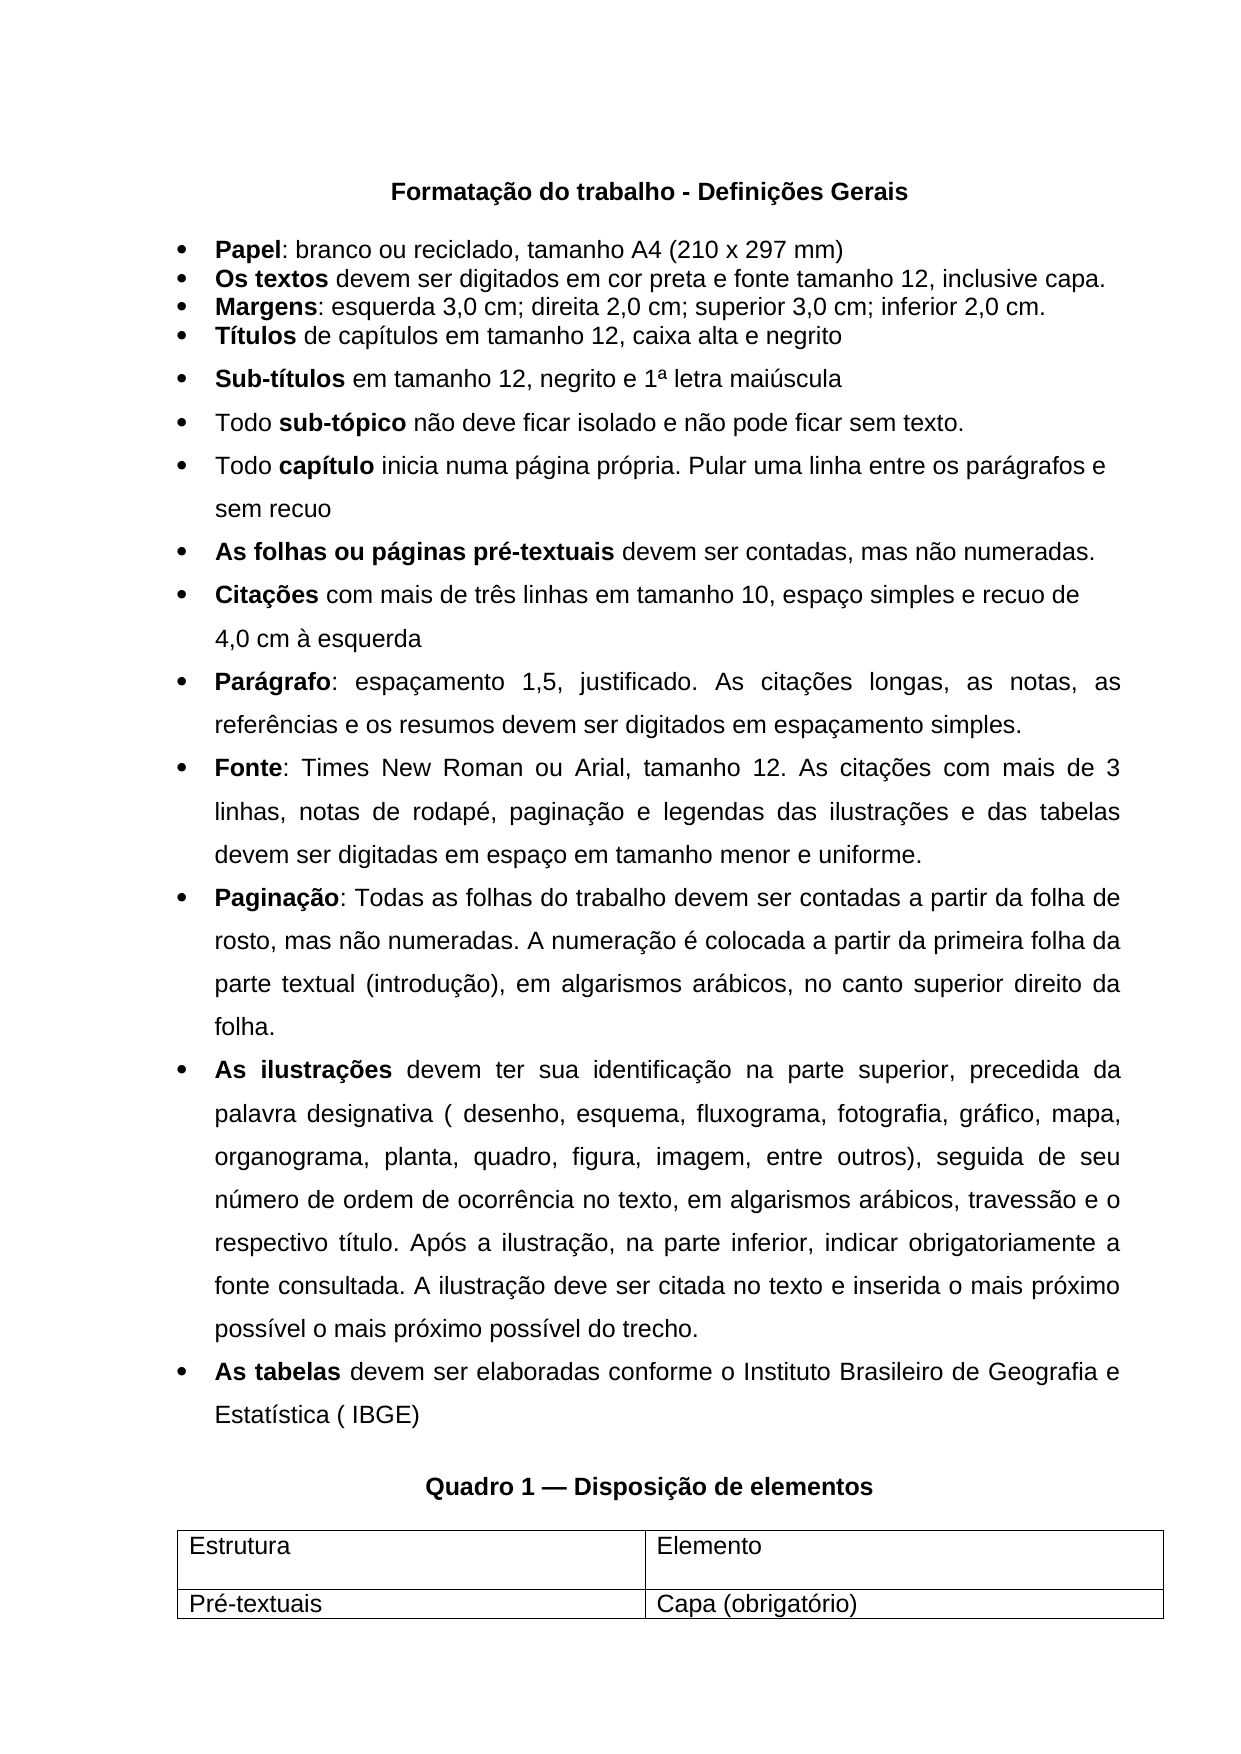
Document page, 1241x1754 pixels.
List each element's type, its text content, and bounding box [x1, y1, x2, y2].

list Títulos de capítulos em tamanho 12, caixa alta e negrito [177, 321, 1122, 350]
list Fonte: Times New Roman ou Arial, tamanho 12. As citações com mais de 3 linhas, notas de rodapé, paginação e legendas das ilustrações e das tabelas devem ser digitadas em espaço em tamanho menor e uniforme. [177, 753, 1122, 868]
list Margens: esquerda ; direita ; superior ; inferior . [177, 292, 1122, 321]
list Citações com mais de três linhas em tamanho 10, espaço simples e recuo de à esquerda [177, 581, 1122, 652]
list Papel: branco ou reciclado, tamanho A4 (210 x ) [177, 235, 1122, 263]
list As ilustrações devem ter sua identificação na parte superior, precedida da palavra designativa ( desenho, esquema, fluxograma, fotografia, gráfico, mapa, organograma, planta, quadro, figura, imagem, entre outros), seguida de seu número de ordem de ocorrência no texto, em algarismos arábicos, travessão e o respectivo título. Após a ilustração, na parte inferior, indicar obrigatoriamente a fonte consultada. A ilustração deve ser citada no texto e inserida o mais próximo possível o mais próximo possível do trecho. [177, 1055, 1122, 1343]
list Sub-títulos em tamanho 12, negrito e 1ª letra maiúscula [177, 364, 1122, 393]
table_header Elemento [646, 1531, 1163, 1588]
list Paginação: Todas as folhas do trabalho devem ser contadas a partir da folha de rosto, mas não numeradas. A numeração é colocada a partir da primeira folha da parte textual (introdução), em algarismos arábicos, no canto superior direito da folha. [177, 883, 1122, 1041]
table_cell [646, 1590, 1163, 1618]
title Formatação do trabalho - Definições Gerais [177, 177, 1122, 206]
table_cell Pré-textuais [178, 1590, 645, 1618]
list Parágrafo: espaçamento 1,5, justificado. As citações longas, as notas, as referências e os resumos devem ser digitados em espaçamento simples. [177, 667, 1122, 739]
text Quadro 1 — Disposição de elementos [177, 1472, 1122, 1501]
list Os textos devem ser digitados em cor preta e fonte tamanho 12, inclusive capa. [177, 263, 1122, 292]
list As tabelas devem ser elaboradas conforme o Instituto Brasileiro de Geografia e Estatística ( IBGE) [177, 1357, 1122, 1429]
list As folhas ou páginas pré-textuais devem ser contadas, mas não numeradas. [177, 537, 1122, 566]
list Todo sub-tópico não deve ficar isolado e não pode ficar sem texto. [177, 408, 1122, 437]
table_header Estrutura [178, 1531, 645, 1588]
list Todo capítulo inicia numa página própria. Pular uma linha entre os parágrafos e sem recuo [177, 451, 1122, 523]
